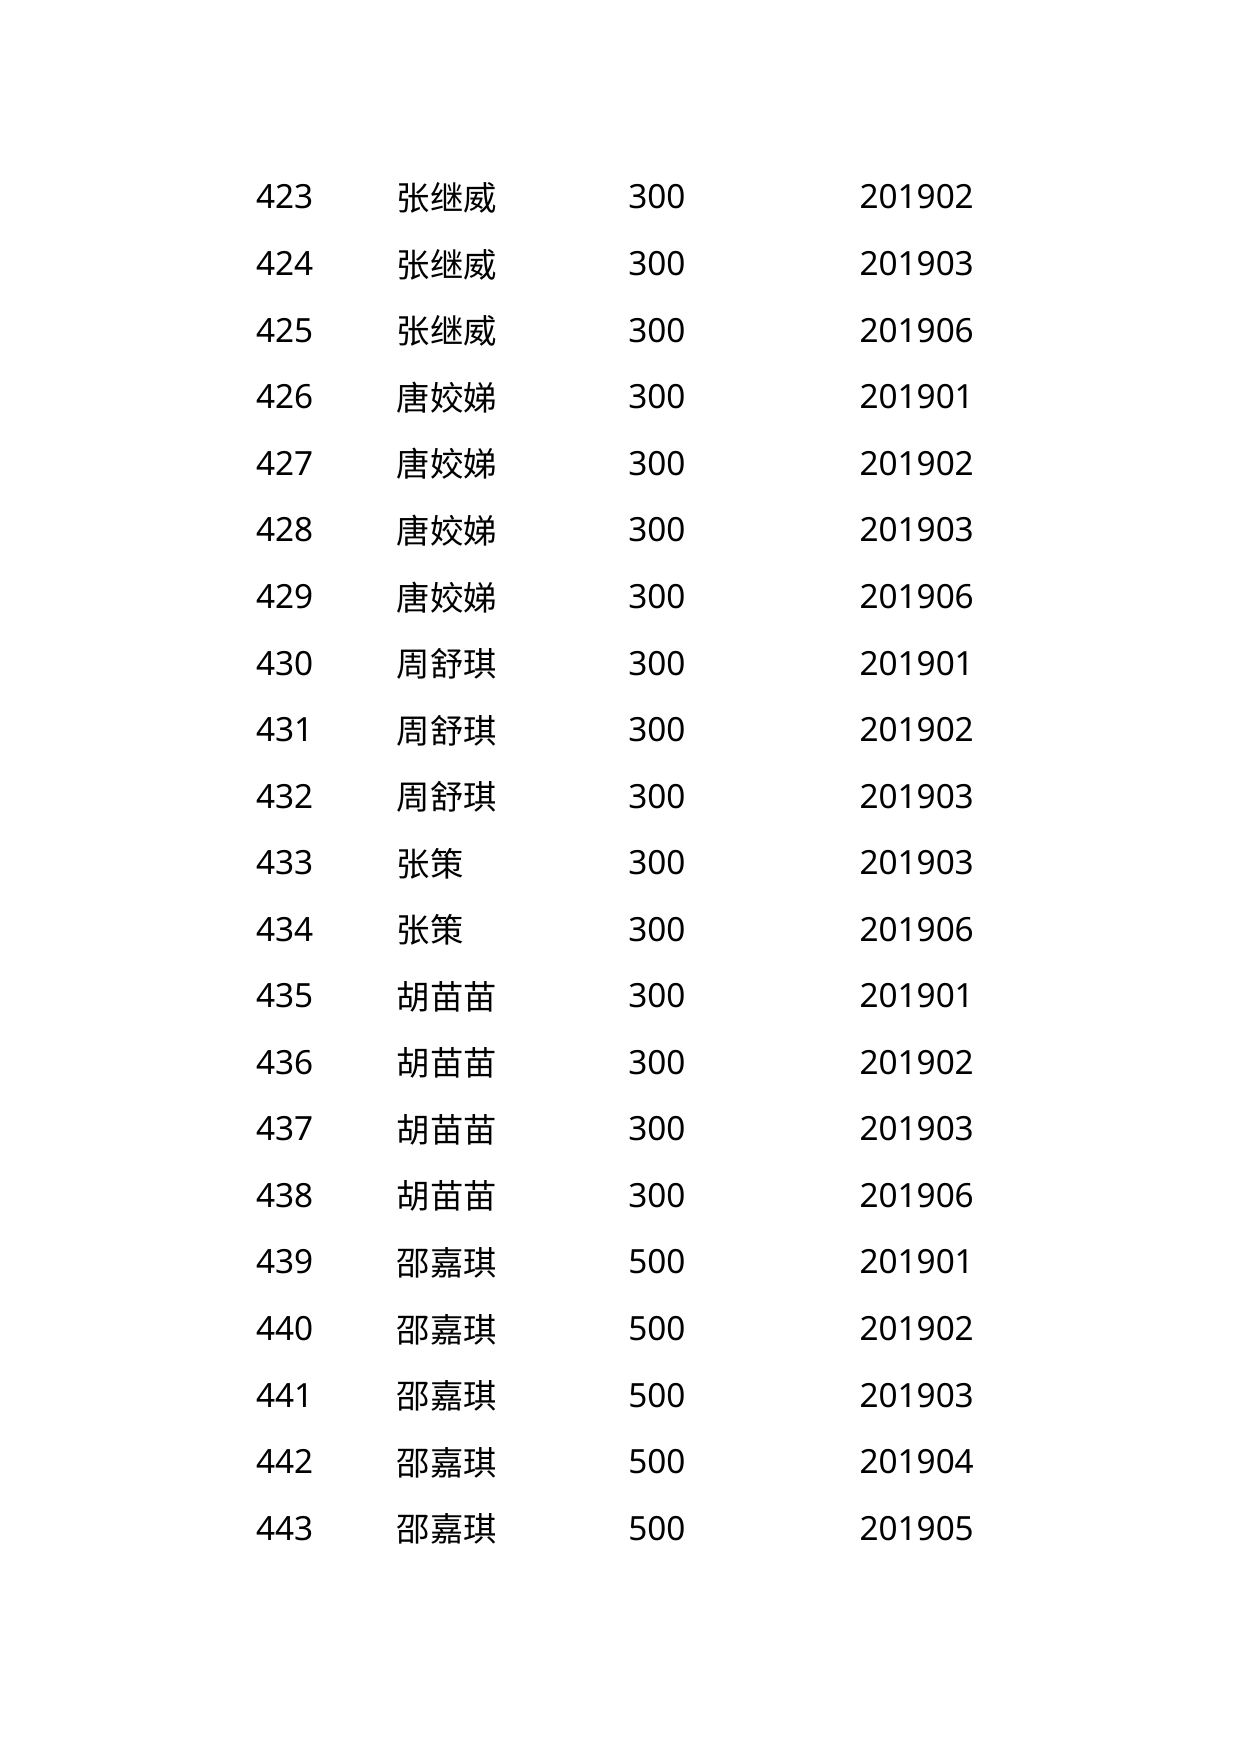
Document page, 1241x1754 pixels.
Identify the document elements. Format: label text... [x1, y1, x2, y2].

table_cell 201901 [791, 628, 1067, 694]
table_cell 433 [188, 828, 328, 894]
table_cell 201906 [791, 295, 1067, 362]
table_cell 300 [560, 162, 791, 228]
table_cell 胡苗苗 [328, 961, 560, 1027]
table_cell 435 [188, 961, 328, 1027]
table_cell 邵嘉琪 [328, 1227, 560, 1293]
table_cell 唐姣娣 [328, 428, 560, 495]
table_cell 邵嘉琪 [328, 1360, 560, 1427]
table_cell 441 [188, 1360, 328, 1427]
table_cell 500 [560, 1427, 791, 1493]
table_cell 440 [188, 1294, 328, 1360]
table_cell 300 [560, 894, 791, 961]
table_cell 201902 [791, 695, 1067, 761]
table_cell 201904 [791, 1427, 1067, 1493]
table_cell 邵嘉琪 [328, 1294, 560, 1360]
table_cell 500 [560, 1360, 791, 1427]
table_cell 201906 [791, 894, 1067, 961]
table_cell 428 [188, 495, 328, 561]
table_cell 201901 [791, 961, 1067, 1027]
table_cell 300 [560, 761, 791, 828]
table_cell 邵嘉琪 [328, 1427, 560, 1493]
table_cell 唐姣娣 [328, 362, 560, 428]
table_cell 201906 [791, 1160, 1067, 1227]
table_cell 201903 [791, 828, 1067, 894]
table_cell 张策 [328, 894, 560, 961]
table_cell 430 [188, 628, 328, 694]
table_cell 周舒琪 [328, 628, 560, 694]
table_cell 300 [560, 828, 791, 894]
table_cell 427 [188, 428, 328, 495]
table_cell 张继威 [328, 295, 560, 362]
table_cell 434 [188, 894, 328, 961]
table_cell 438 [188, 1160, 328, 1227]
table_cell 437 [188, 1094, 328, 1160]
table_cell 201903 [791, 1360, 1067, 1427]
table_cell 300 [560, 229, 791, 295]
table_cell 胡苗苗 [328, 1160, 560, 1227]
table_cell 201902 [791, 1027, 1067, 1094]
table_cell 429 [188, 561, 328, 628]
table_cell 431 [188, 695, 328, 761]
table_cell 426 [188, 362, 328, 428]
table_cell 432 [188, 761, 328, 828]
table_cell 300 [560, 495, 791, 561]
table_cell 201906 [791, 561, 1067, 628]
table_cell 300 [560, 362, 791, 428]
table_cell 201903 [791, 761, 1067, 828]
table_cell 唐姣娣 [328, 561, 560, 628]
table_cell 201905 [791, 1493, 1067, 1560]
table_cell 张继威 [328, 162, 560, 228]
table_cell 周舒琪 [328, 695, 560, 761]
table_cell 424 [188, 229, 328, 295]
table_cell 500 [560, 1227, 791, 1293]
table_cell 201902 [791, 162, 1067, 228]
table_cell 439 [188, 1227, 328, 1293]
table_cell 423 [188, 162, 328, 228]
table_cell 425 [188, 295, 328, 362]
table_cell 张继威 [328, 229, 560, 295]
table_cell 胡苗苗 [328, 1027, 560, 1094]
table_cell 周舒琪 [328, 761, 560, 828]
table_cell 300 [560, 628, 791, 694]
table_cell 443 [188, 1493, 328, 1560]
table_cell 201902 [791, 1294, 1067, 1360]
table_cell 300 [560, 561, 791, 628]
table_cell 500 [560, 1294, 791, 1360]
table_cell 201903 [791, 1094, 1067, 1160]
table_cell 300 [560, 961, 791, 1027]
table_cell 500 [560, 1493, 791, 1560]
table_cell 张策 [328, 828, 560, 894]
table_cell 300 [560, 1094, 791, 1160]
table_cell 201903 [791, 495, 1067, 561]
table_cell 300 [560, 1027, 791, 1094]
table_cell 201902 [791, 428, 1067, 495]
table_cell 201903 [791, 229, 1067, 295]
table_cell 邵嘉琪 [328, 1493, 560, 1560]
table_cell 300 [560, 1160, 791, 1227]
table_cell 201901 [791, 1227, 1067, 1293]
table_cell 唐姣娣 [328, 495, 560, 561]
table_cell 300 [560, 428, 791, 495]
table_cell 436 [188, 1027, 328, 1094]
table_cell 201901 [791, 362, 1067, 428]
table_cell 300 [560, 295, 791, 362]
table_cell 300 [560, 695, 791, 761]
table_cell 胡苗苗 [328, 1094, 560, 1160]
table_cell 442 [188, 1427, 328, 1493]
